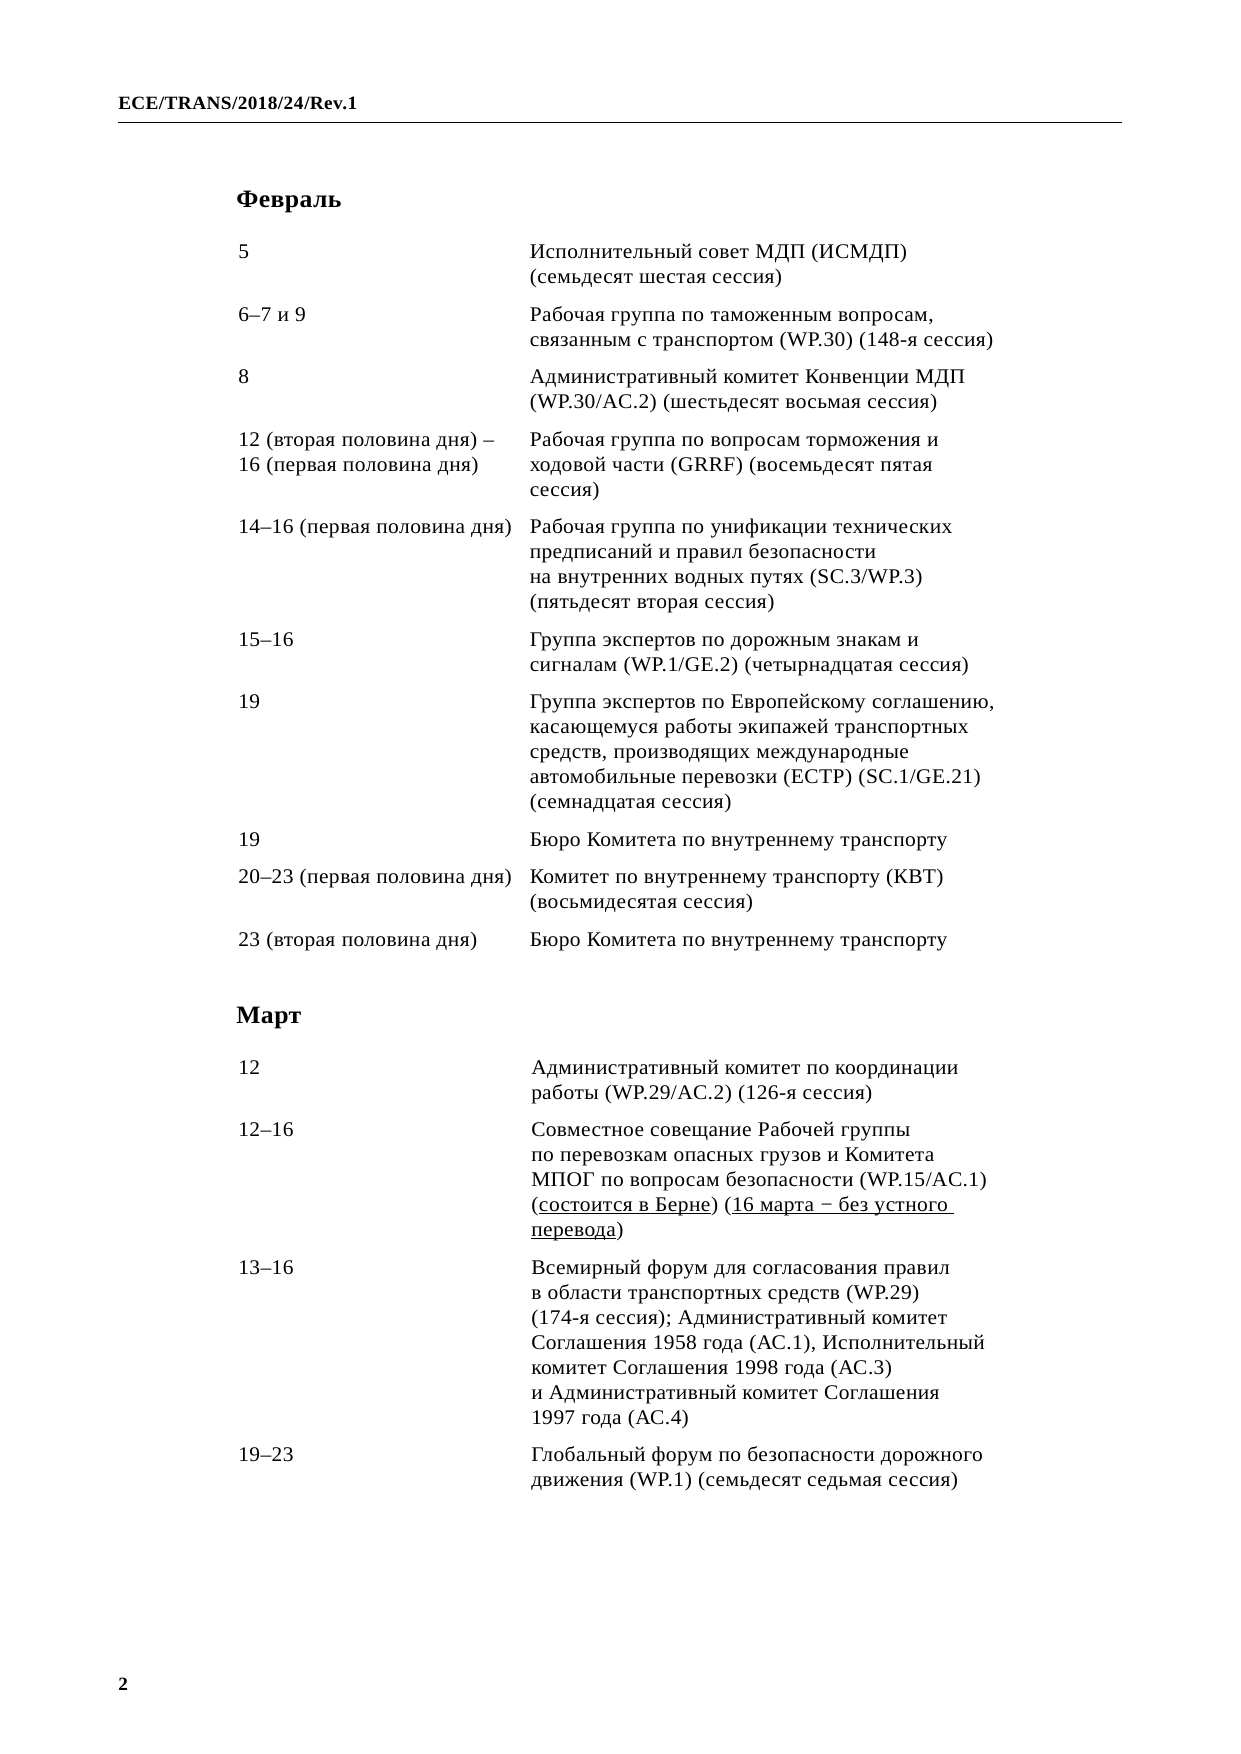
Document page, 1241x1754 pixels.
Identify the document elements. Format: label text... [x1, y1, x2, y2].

table_cell 19 [236, 826, 528, 863]
table_cell 23 (вторая половина дня) [236, 926, 528, 963]
table_cell Бюро Комитета по внутреннему транспорту [528, 926, 1002, 963]
table_cell 13–16 [236, 1254, 529, 1441]
table_cell 20–23 (первая половина дня) [236, 863, 528, 926]
table_cell Группа экспертов по Европейскому соглашению, касающемуся работы экипажей транспортных средств, производящих международные автомобильные перевозки (ЕСТР) (SC.1/GE.21) (семнадцатая сессия) [528, 688, 1002, 826]
table_cell Рабочая группа по таможенным вопросам, связанным с транспортом (WP.30) (148-я сессия) [528, 301, 1002, 363]
table_cell Комитет по внутреннему транспорту (КВТ) (восьмидесятая сессия) [528, 863, 1002, 926]
table_cell 5 [236, 238, 528, 301]
table_cell 14–16 (первая половина дня) [236, 513, 528, 626]
table_cell Всемирный форум для согласования правил в области транспортных средств (WP.29) (174-я сессия); Административный комитет Соглашения 1958 года (АС.1), Исполнительный комитет Соглашения 1998 года (АС.3) и Административный комитет Соглашения 1997 года (АС.4) [529, 1254, 1002, 1441]
table_cell 15–16 [236, 626, 528, 688]
table_cell Совместное совещание Рабочей группы по перевозкам опасных грузов и Комитета МПОГ по вопросам безопасности (WP.15/AC.1) (состоится в Берне) (16 марта − без устного перевода) [529, 1116, 1002, 1254]
table_cell Бюро Комитета по внутреннему транспорту [528, 826, 1002, 863]
table_cell 12 [236, 1054, 529, 1116]
table_cell 19–23 [236, 1441, 529, 1504]
table_cell Административный комитет Конвенции МДП (WP.30/AC.2) (шестьдесят восьмая сессия) [528, 363, 1002, 426]
table_cell Административный комитет по координации работы (WP.29/AC.2) (126-я сессия) [529, 1054, 1002, 1116]
table_cell 6–7 и 9 [236, 301, 528, 363]
table_cell Рабочая группа по унификации технических предписаний и правил безопасности на внутренних водных путях (SC.3/WP.3) (пятьдесят вторая сессия) [528, 513, 1002, 626]
table_cell Группа экспертов по дорожным знакам и сигналам (WP.1/GE.2) (четырнадцатая сессия) [528, 626, 1002, 688]
table_cell 8 [236, 363, 528, 426]
table_cell Исполнительный совет МДП (ИСМДП) (семьдесят шестая сессия) [528, 238, 1002, 301]
table_cell 12–16 [236, 1116, 529, 1254]
table_cell 19 [236, 688, 528, 826]
table_cell Февраль [236, 148, 1002, 238]
table_cell Март [236, 963, 1002, 1054]
table_cell Рабочая группа по вопросам торможения и ходовой части (GRRF) (восемьдесят пятая сессия) [528, 426, 1002, 513]
table_cell 12 (вторая половина дня) – 16 (первая половина дня) [236, 426, 528, 513]
table_cell Глобальный форум по безопасности дорожного движения (WP.1) (семьдесят седьмая сессия) [529, 1441, 1002, 1504]
